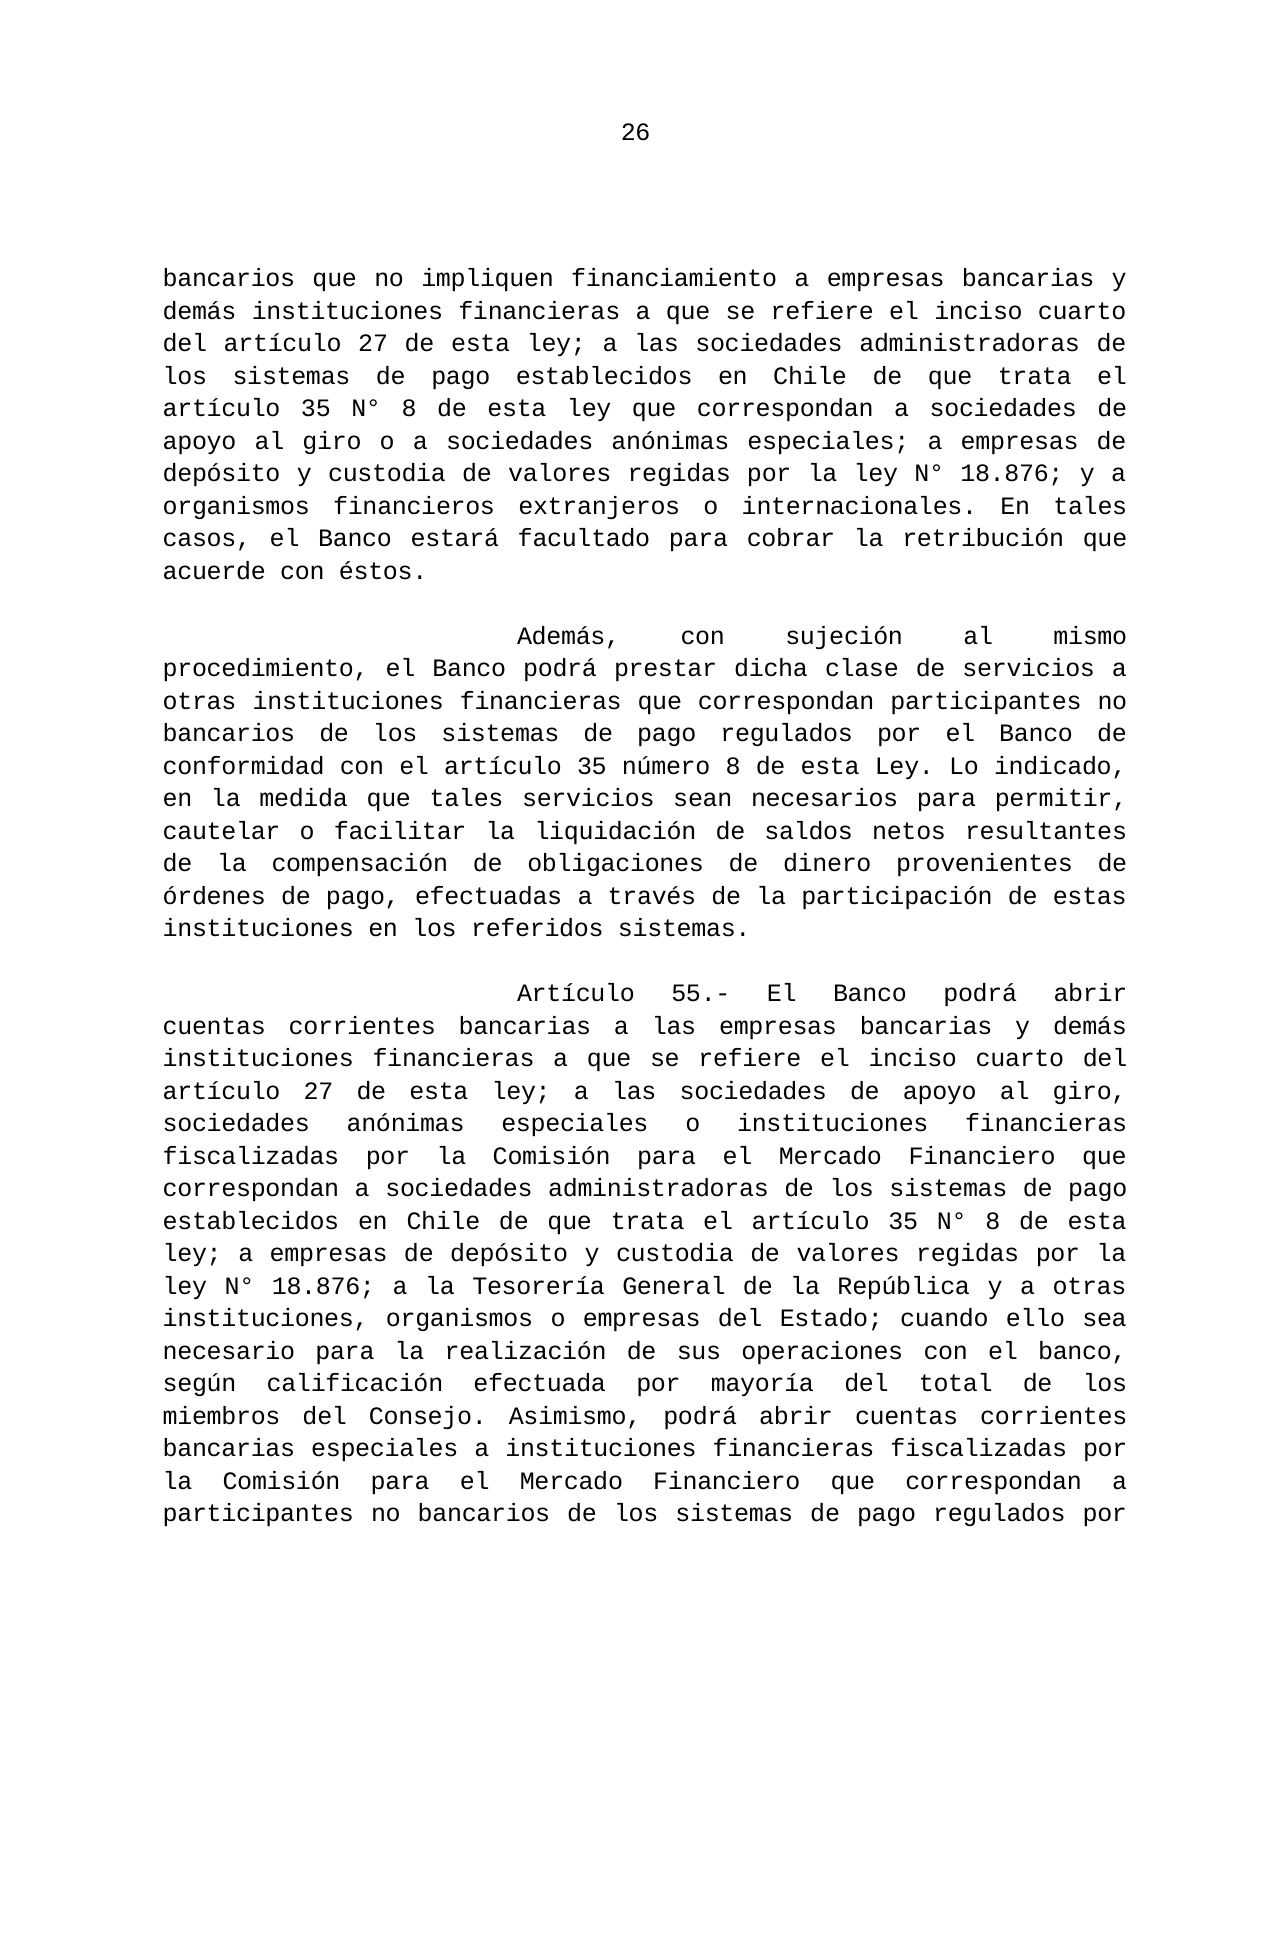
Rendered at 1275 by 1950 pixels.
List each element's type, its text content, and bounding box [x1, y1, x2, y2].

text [162, 981, 1127, 1529]
text Además, con sujeción al mismo procedimiento, el Banco podrá prestar dicha clase de servicios a otras instituciones financieras que correspondan participantes no bancarios de los sistemas de pago regulados por el Banco de conformidad con el artículo 35 número 8 de esta Ley. Lo indicado, en la medida que tales servicios sean necesarios para permitir, cautelar o facilitar la liquidación de saldos netos resultantes de la compensación de obligaciones de dinero provenientes de órdenes de pago, efectuadas a través de la participación de estas instituciones en los referidos sistemas. [162, 623, 1127, 944]
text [162, 266, 1127, 587]
